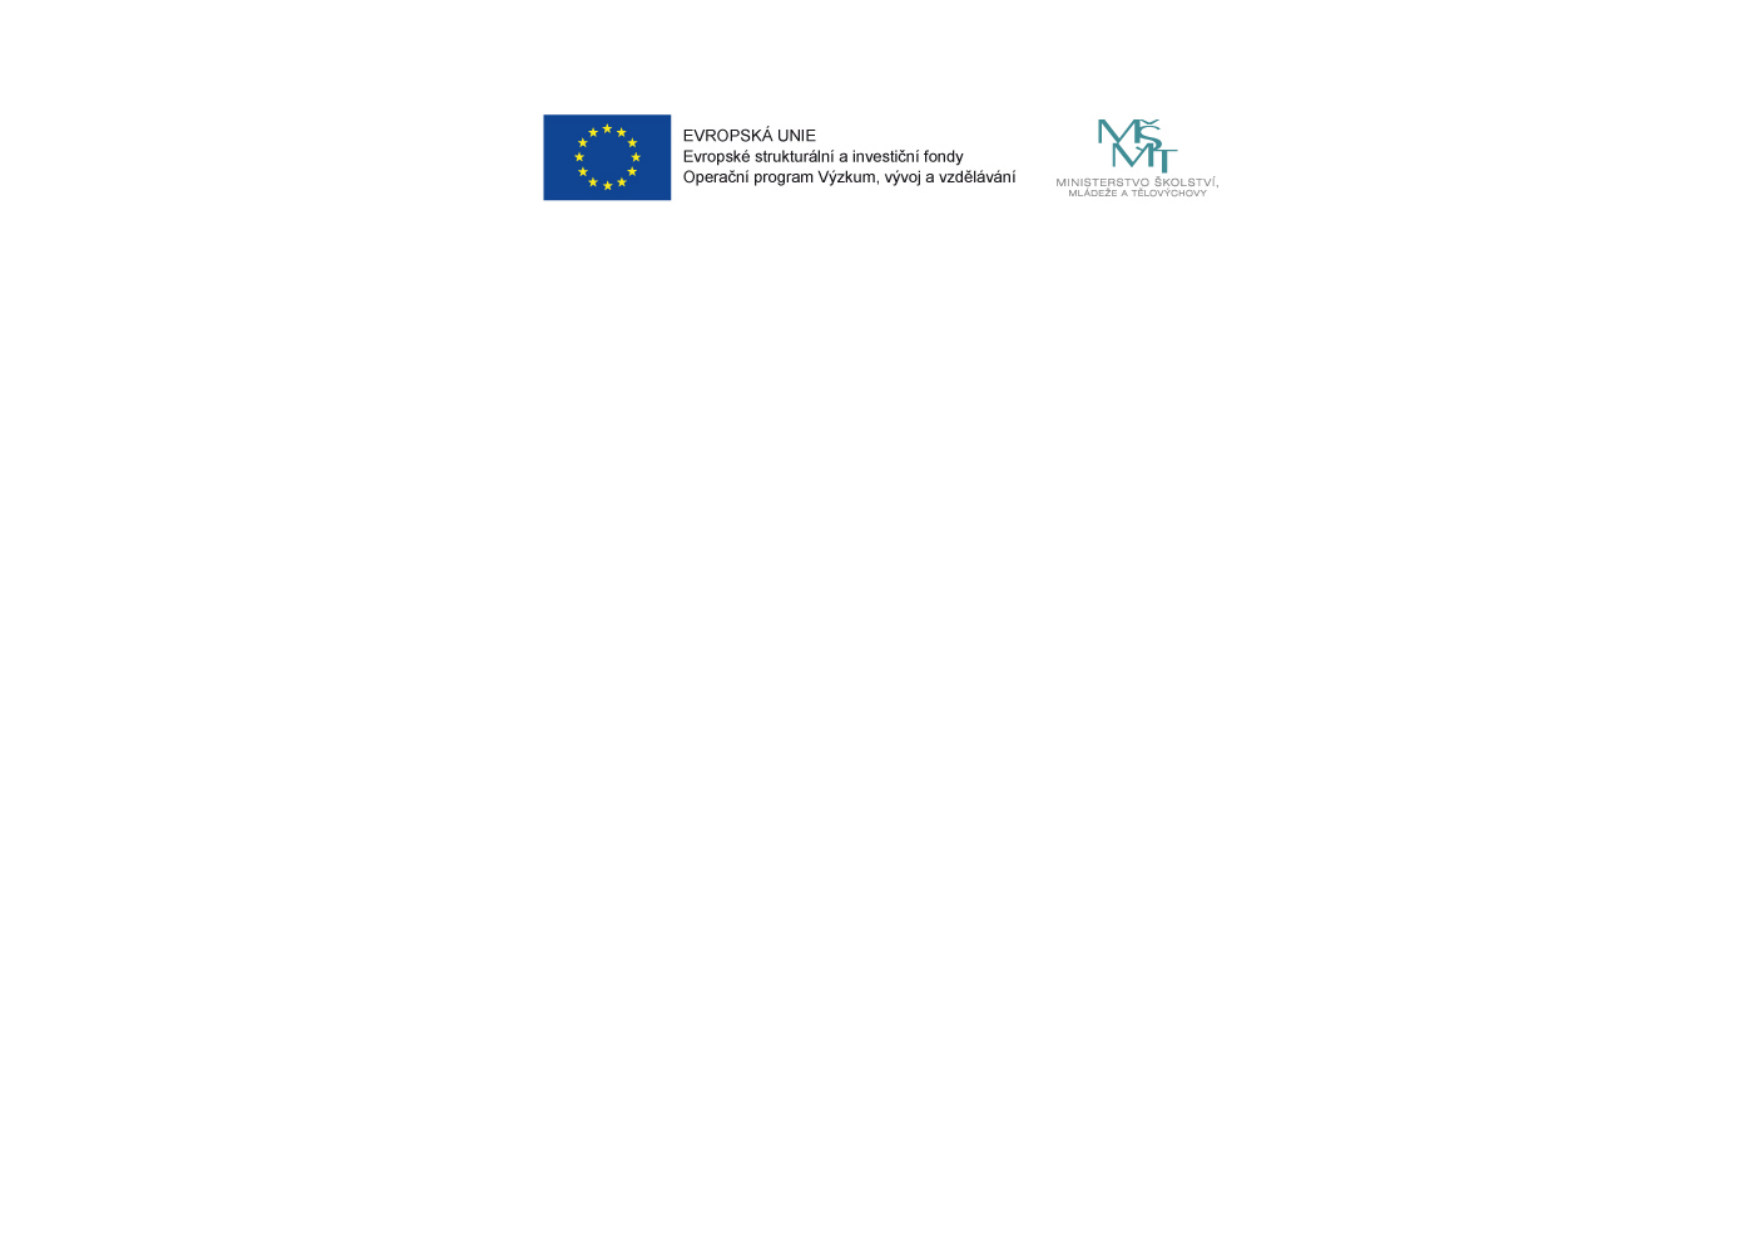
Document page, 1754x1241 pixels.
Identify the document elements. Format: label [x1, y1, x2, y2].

picture [498, 73, 1255, 243]
